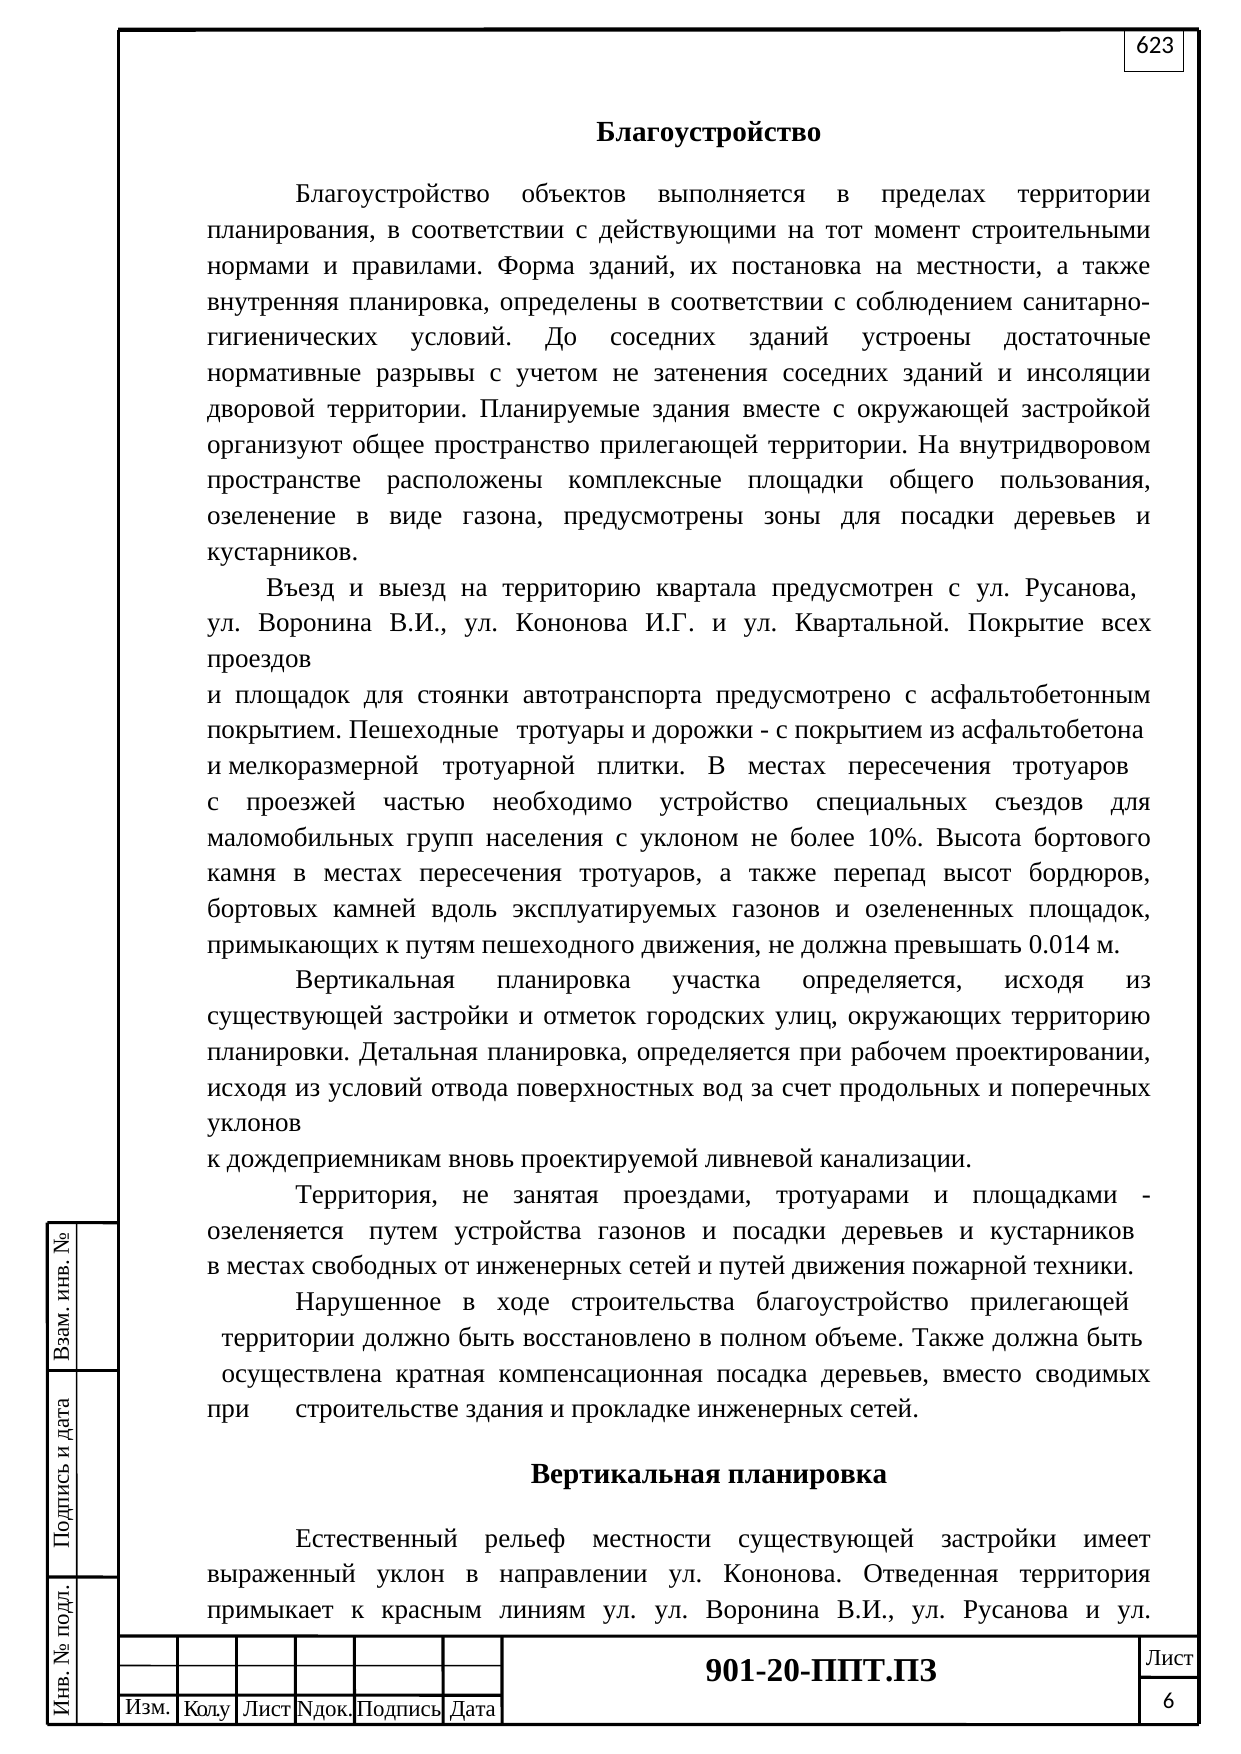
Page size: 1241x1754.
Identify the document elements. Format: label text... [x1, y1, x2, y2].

text Нарушенное в ходе строительства благоустройство прилегающей территории должно быть восстановлено в полном объеме. Также должна быть осуществлена кратная компенсационная посадка деревьев, вместо сводимых при строительстве здания и прокладке инженерных сетей. [207, 1285, 1152, 1423]
text Территория, не занятая проездами, тротуарами и площадками - озеленяется путем устройства газонов и посадки деревьев и кустарников в местах свободных от инженерных сетей и путей движения пожарной техники. [207, 1178, 1152, 1281]
text Благоустройство объектов выполняется в пределах территории планирования, в соответствии с действующими на тот момент строительными нормами и правилами. Форма зданий, их постановка на местности, а также внутренняя планировка, определены в соответствии с соблюдением санитарно-гигиенических условий. До соседних зданий устроены достаточные нормативные разрывы с учетом не затенения соседних зданий и инсоляции дворовой территории. Планируемые здания вместе с окружающей застройкой организуют общее пространство прилегающей территории. На внутридворовом пространстве расположены комплексные площадки общего пользования, озеленение в виде газона, предусмотрены зоны для посадки деревьев и кустарников. [207, 178, 1152, 566]
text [207, 1522, 1152, 1624]
text Благоустройство [207, 114, 1152, 148]
text Въезд и выезд на территорию квартала предусмотрен с ул. Русанова, ул. Воронина В.И., ул. Кононова И.Г. и ул. Квартальной. Покрытие всех проездов и площадок для стоянки автотранспорта предусмотрено с асфальтобетонным покрытием. Пешеходные тротуары и дорожки - с покрытием из асфальтобетона и мелкоразмерной тротуарной плитки. В местах пересечения тротуаров с проезжей частью необходимо устройство специальных съездов для маломобильных групп населения с уклоном не более 10%. Высота бортового камня в местах пересечения тротуаров, а также перепад высот бордюров, бортовых камней вдоль эксплуатируемых газонов и озелененных площадок, примыкающих к путям пешеходного движения, не должна превышать 0.014 м. [207, 571, 1152, 959]
text Вертикальная планировка участка определяется, исходя из существующей застройки и отметок городских улиц, окружающих территорию планировки. Детальная планировка, определяется при рабочем проектировании, исходя из условий отвода поверхностных вод за счет продольных и поперечных уклонов к дождеприемникам вновь проектируемой ливневой канализации. [207, 964, 1152, 1173]
text Вертикальная планировка [207, 1456, 1152, 1489]
